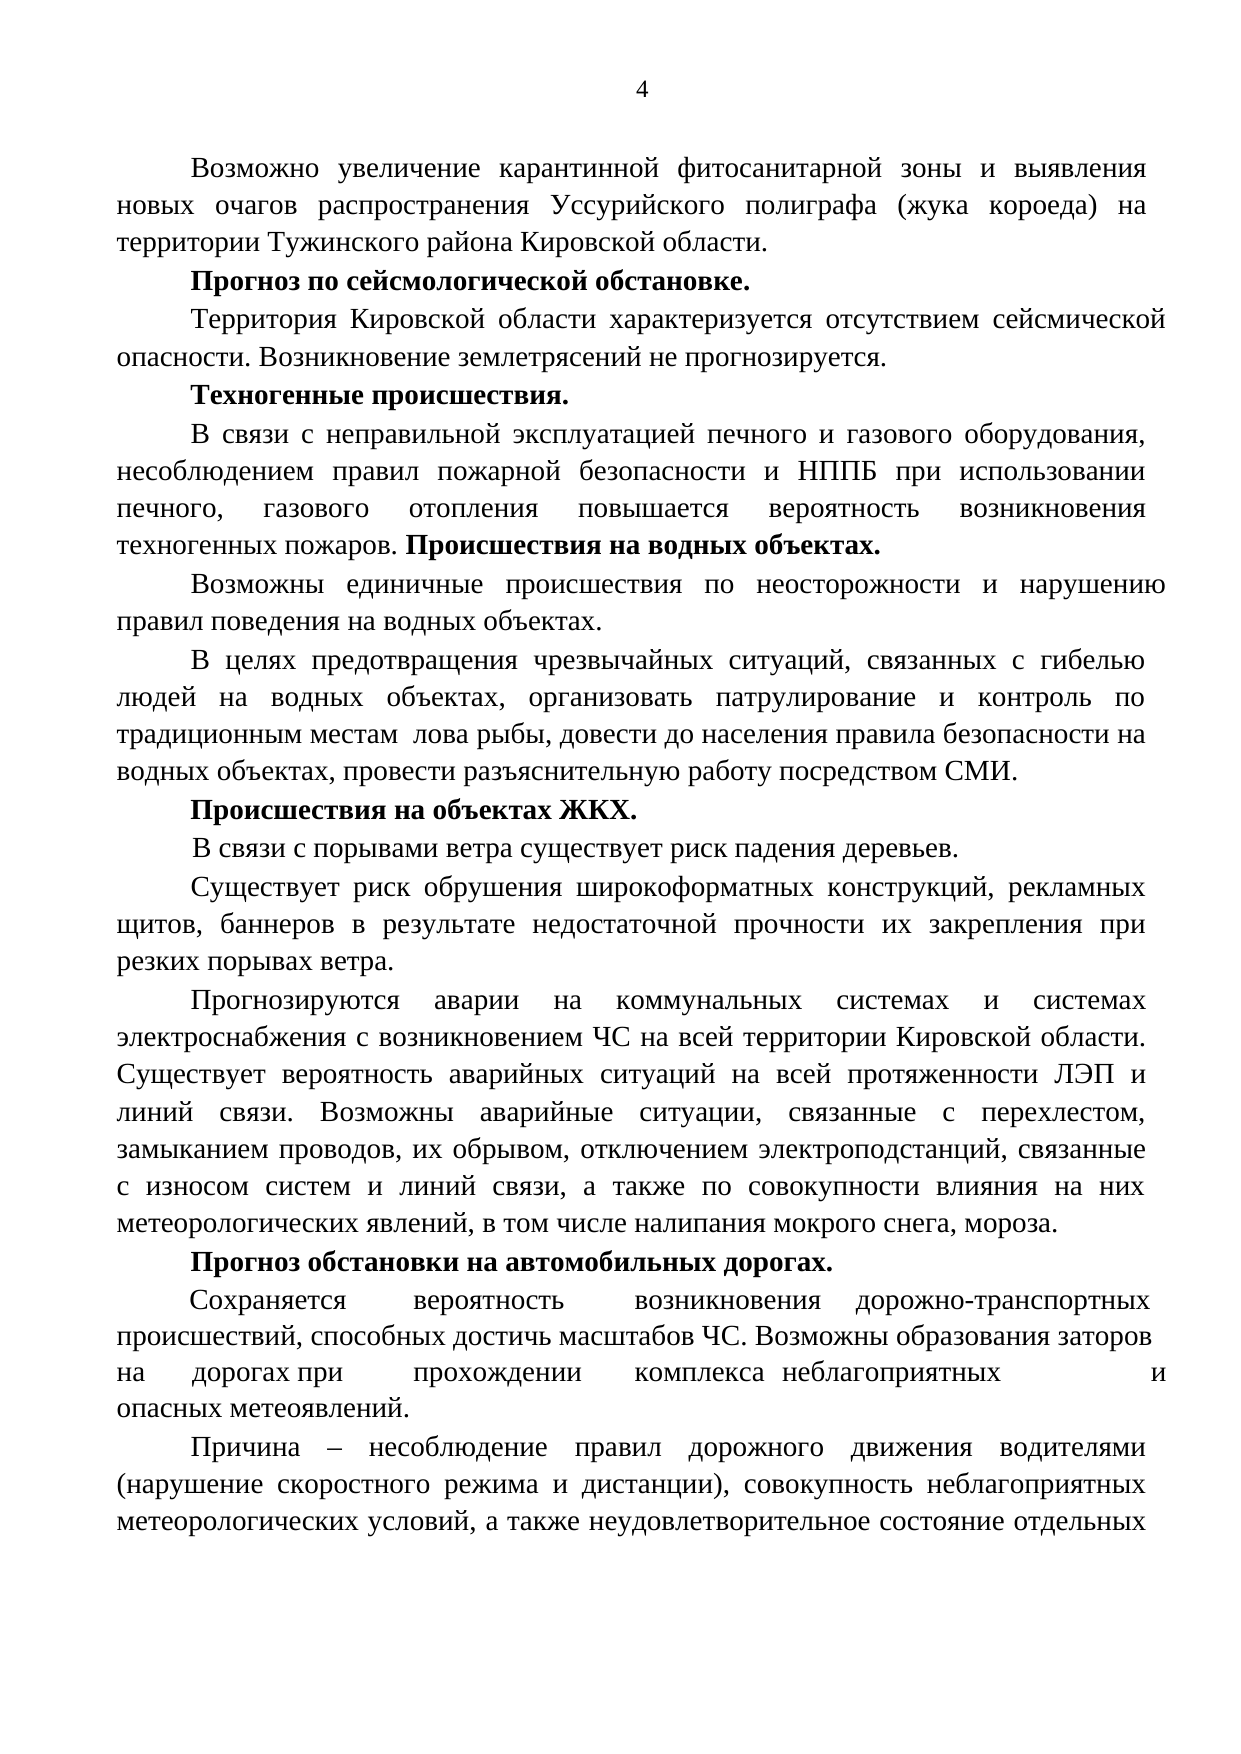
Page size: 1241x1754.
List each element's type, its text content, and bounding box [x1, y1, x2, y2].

text В связи с порывами ветра существует риск падения деревьев. [192, 830, 1166, 864]
text В целях предотвращения чрезвычайных ситуаций, связанных с гибелью людей на водных объектах, организовать патрулирование и контроль по традиционным местам лова рыбы, довести до населения правила безопасности на водных объектах, провести разъяснительную работу посредством СМИ. [116, 642, 1146, 787]
text Техногенные происшествия. [190, 377, 1166, 411]
text Происшествия на объектах ЖКХ. [190, 792, 1166, 826]
text Возможно увеличение карантинной фитосанитарной зоны и выявления новых очагов распространения Уссурийского полиграфа (жука короеда) на территории Тужинского района Кировской области. [116, 150, 1147, 258]
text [116, 1429, 1147, 1537]
text Территория Кировской области характеризуется отсутствием сейсмической опасности. Возникновение землетрясений не прогнозируется. [116, 302, 1166, 372]
text Существует риск обрушения широкоформатных конструкций, рекламных щитов, баннеров в результате недостаточной прочности их закрепления при резких порывах ветра. [116, 869, 1146, 977]
text Сохраняется вероятность возникновения дорожно-транспортных происшествий, способных достичь масштабов ЧС. Возможны образования заторов на дорогах при прохождении комплекса неблагоприятных и опасных метеоявлений. [116, 1282, 1166, 1423]
text Возможны единичные происшествия по неосторожности и нарушению правил поведения на водных объектах. [116, 566, 1166, 637]
text Прогноз обстановки на автомобильных дорогах. [116, 1244, 1147, 1277]
text В связи с неправильной эксплуатацией печного и газового оборудования, несоблюдением правил пожарной безопасности и НППБ при использовании печного, газового отопления повышается вероятность возникновения техногенных пожаров. Происшествия на водных объектах. [116, 416, 1147, 561]
text Прогнозируются аварии на коммунальных системах и системах электроснабжения с возникновением ЧС на всей территории Кировской области. Существует вероятность аварийных ситуаций на всей протяженности ЛЭП и линий связи. Возможны аварийные ситуации, связанные с перехлестом, замыканием проводов, их обрывом, отключением электроподстанций, связанные с износом систем и линий связи, а также по совокупности влияния на них метеорологических явлений, в том числе налипания мокрого снега, мороза. [116, 982, 1147, 1239]
text Прогноз по сейсмологической обстановке. [116, 263, 1147, 297]
